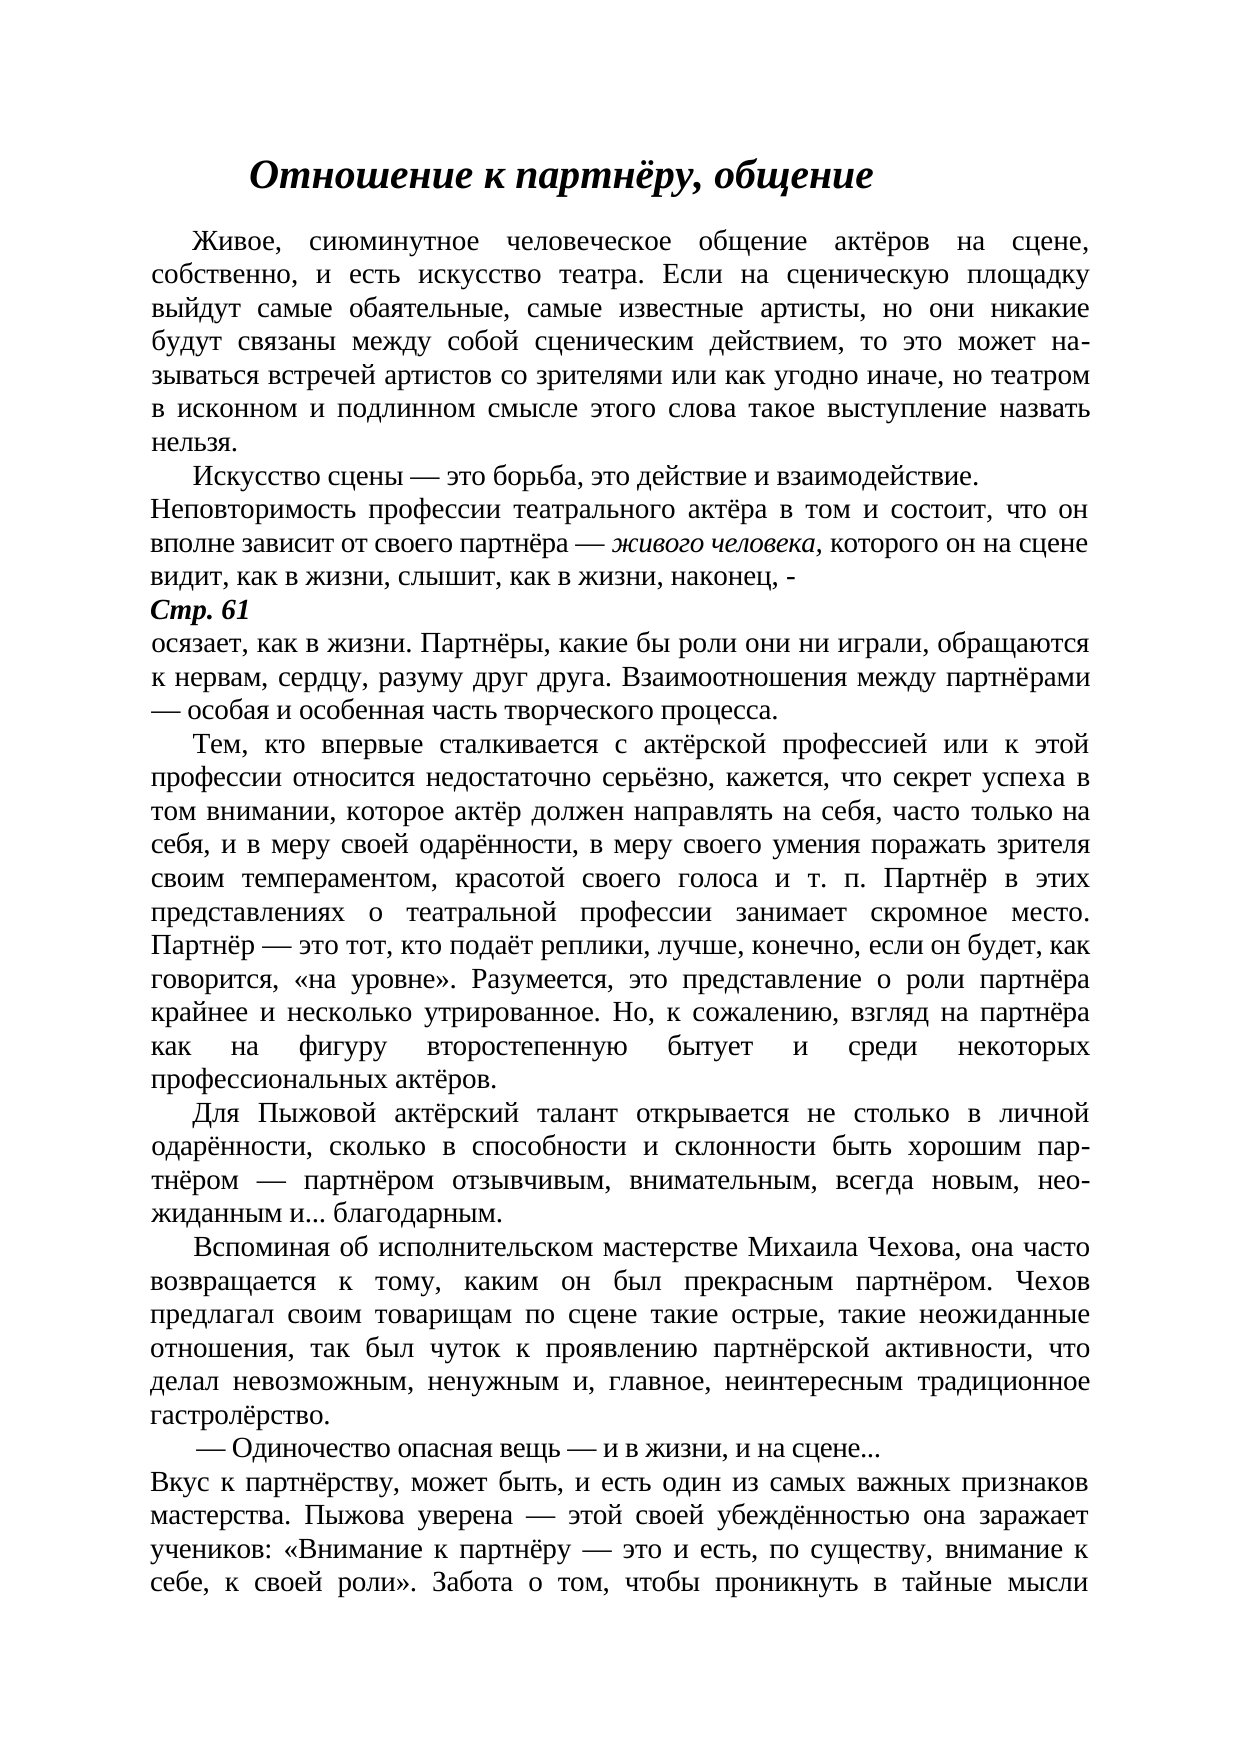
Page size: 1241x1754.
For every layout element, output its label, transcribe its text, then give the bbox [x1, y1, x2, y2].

text осязает, как в жизни. Партнёры, какие бы роли они ни играли, обращаются к нервам, сердцу, разуму друг друга. Взаимоотношения между партнёрами — особая и особенная часть творческого процесса. [151, 625, 1090, 726]
text Живое, сиюминутное человеческое общение актёров на сцене, собственно, и есть искусство театра. Если на сценическую площадку выйдут самые обаятельные, самые известные артисты, но они никакие будут связаны между собой сценическим действием, то это может называться встречей артистов со зрителями или как угодно иначе, но театром в исконном и подлинном смысле этого слова такое выступление назвать нельзя. [151, 223, 1090, 458]
text Отношение к партнёру, общение [249, 150, 1090, 198]
text Тем, кто впервые сталкивается с актёрской профессией или к этой профессии относится недостаточно серьёзно, кажется, что секрет успеха в том внимании, которое актёр должен направлять на себя, часто только на себя, и в меру своей одарённости, в меру своего умения поражать зрителя своим темпераментом, красотой своего голоса и т. п. Партнёр в этих представлениях о театральной профессии занимает скромное место. Партнёр — это тот, кто подаёт реплики, лучше, конечно, если он будет, как говорится, «на уровне». Разумеется, это представление о роли партнёра крайнее и несколько утрированное. Но, к сожалению, взгляд на партнёра как на фигуру второстепенную бытует и среди некоторых профессиональных актёров. [151, 726, 1090, 1095]
text Для Пыжовой актёрский талант открывается не столько в личной одарённости, сколько в способности и склонности быть хорошим партнёром — партнёром отзывчивым, внимательным, всегда новым, неожиданным и... благодарным. [151, 1095, 1090, 1229]
text Стр. 61 [150, 592, 1088, 625]
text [150, 1464, 1088, 1598]
text Искусство сцены — это борьба, это действие и взаимодействие. [192, 458, 1090, 491]
text Вспоминая об исполнительском мастерстве Михаила Чехова, она часто возвращается к тому, каким он был прекрасным партнёром. Чехов предлагал своим товарищам по сцене такие острые, такие неожиданные отношения, так был чуток к проявлению партнёрской активности, что делал невозможным, ненужным и, главное, неинтересным традиционное гастролёрство. [150, 1229, 1090, 1430]
text — Одиночество опасная вещь — и в жизни, и на сцене... [196, 1430, 1090, 1464]
text Неповторимость профессии театрального актёра в том и состоит, что он вполне зависит от своего партнёра — живого человека, которого он на сцене видит, как в жизни, слышит, как в жизни, наконец, - [150, 491, 1088, 592]
